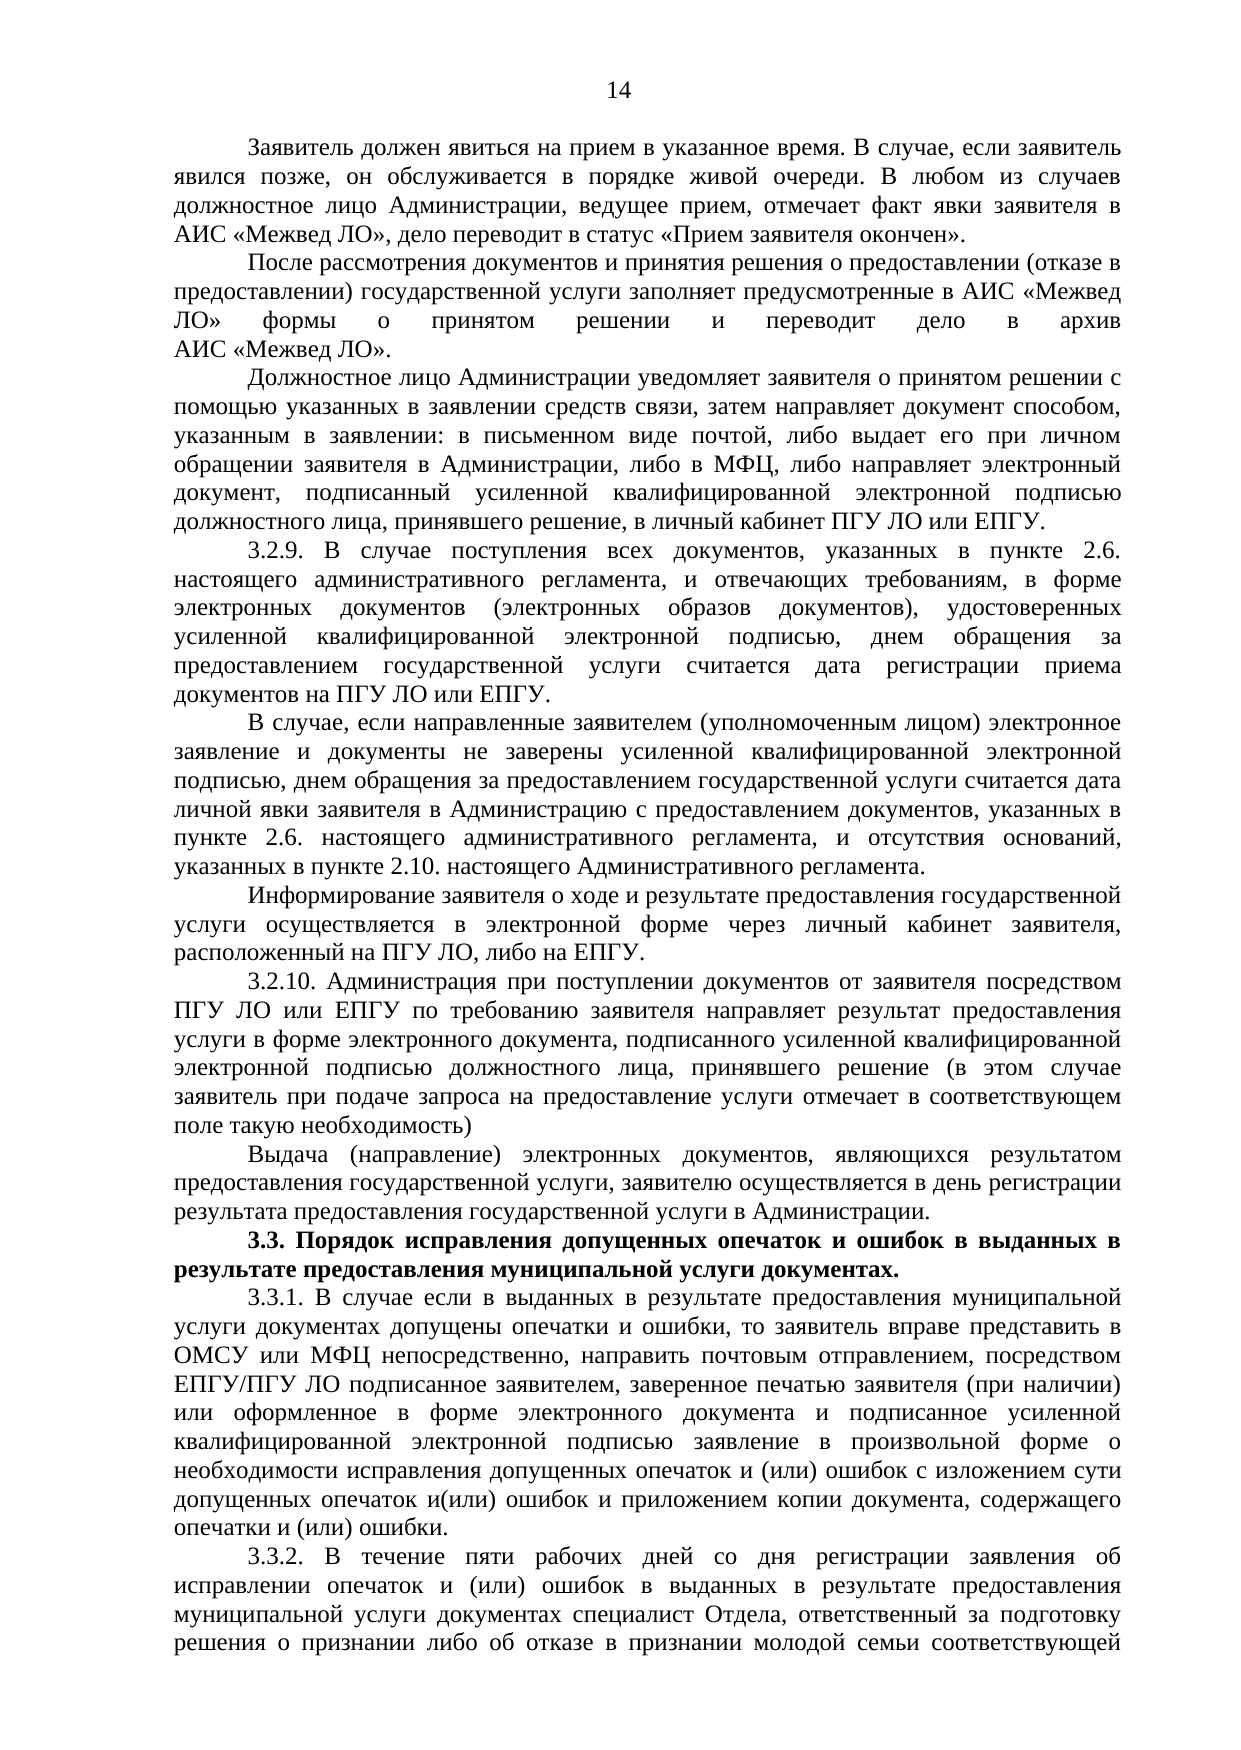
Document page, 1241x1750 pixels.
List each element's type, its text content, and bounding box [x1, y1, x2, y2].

text 3.2.10. Администрация при поступлении документов от заявителя посредством ПГУ ЛО или ЕПГУ по требованию заявителя направляет результат предоставления услуги в форме электронного документа, подписанного усиленной квалифицированной электронной подписью должностного лица, принявшего решение (в этом случае заявитель при подаче запроса на предоставление услуги отмечает в соответствующем поле такую необходимость) [174, 966, 1122, 1139]
text В случае, если направленные заявителем (уполномоченным лицом) электронное заявление и документы не заверены усиленной квалифицированной электронной подписью, днем обращения за предоставлением государственной услуги считается дата личной явки заявителя в Администрацию с предоставлением документов, указанных в пункте 2.6. настоящего административного регламента, и отсутствия оснований, указанных в пункте 2.10. настоящего Административного регламента. [174, 707, 1122, 880]
text После рассмотрения документов и принятия решения о предоставлении (отказе в предоставлении) государственной услуги заполняет предусмотренные в АИС «Межвед ЛО» формы о принятом решении и переводит дело в архив АИС «Межвед ЛО». [174, 247, 1122, 362]
text 3.3. Порядок исправления допущенных опечаток и ошибок в выданных в результате предоставления муниципальной услуги документах. [174, 1225, 1122, 1282]
text Выдача (направление) электронных документов, являющихся результатом предоставления государственной услуги, заявителю осуществляется в день регистрации результата предоставления государственной услуги в Администрации. [174, 1139, 1122, 1225]
text 3.3.1. В случае если в выданных в результате предоставления муниципальной услуги документах допущены опечатки и ошибки, то заявитель вправе представить в ОМСУ или МФЦ непосредственно, направить почтовым отправлением, посредством ЕПГУ/ПГУ ЛО подписанное заявителем, заверенное печатью заявителя (при наличии) или оформленное в форме электронного документа и подписанное усиленной квалифицированной электронной подписью заявление в произвольной форме о необходимости исправления допущенных опечаток и (или) ошибок с изложением сути допущенных опечаток и(или) ошибок и приложением копии документа, содержащего опечатки и (или) ошибки. [174, 1282, 1122, 1541]
text 3.2.9. В случае поступления всех документов, указанных в пункте 2.6. настоящего административного регламента, и отвечающих требованиям, в форме электронных документов (электронных образов документов), удостоверенных усиленной квалифицированной электронной подписью, днем обращения за предоставлением государственной услуги считается дата регистрации приема документов на ПГУ ЛО или ЕПГУ. [174, 535, 1122, 707]
text Информирование заявителя о ходе и результате предоставления государственной услуги осуществляется в электронной форме через личный кабинет заявителя, расположенный на ПГУ ЛО, либо на ЕПГУ. [174, 880, 1122, 966]
text Заявитель должен явиться на прием в указанное время. В случае, если заявитель явился позже, он обслуживается в порядке живой очереди. В любом из случаев должностное лицо Администрации, ведущее прием, отмечает факт явки заявителя в АИС «Межвед ЛО», дело переводит в статус «Прием заявителя окончен». [174, 132, 1122, 247]
text Должностное лицо Администрации уведомляет заявителя о принятом решении с помощью указанных в заявлении средств связи, затем направляет документ способом, указанным в заявлении: в письменном виде почтой, либо выдает его при личном обращении заявителя в Администрации, либо в МФЦ, либо направляет электронный документ, подписанный усиленной квалифицированной электронной подписью должностного лица, принявшего решение, в личный кабинет ПГУ ЛО или ЕПГУ. [174, 362, 1122, 535]
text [174, 1541, 1122, 1656]
